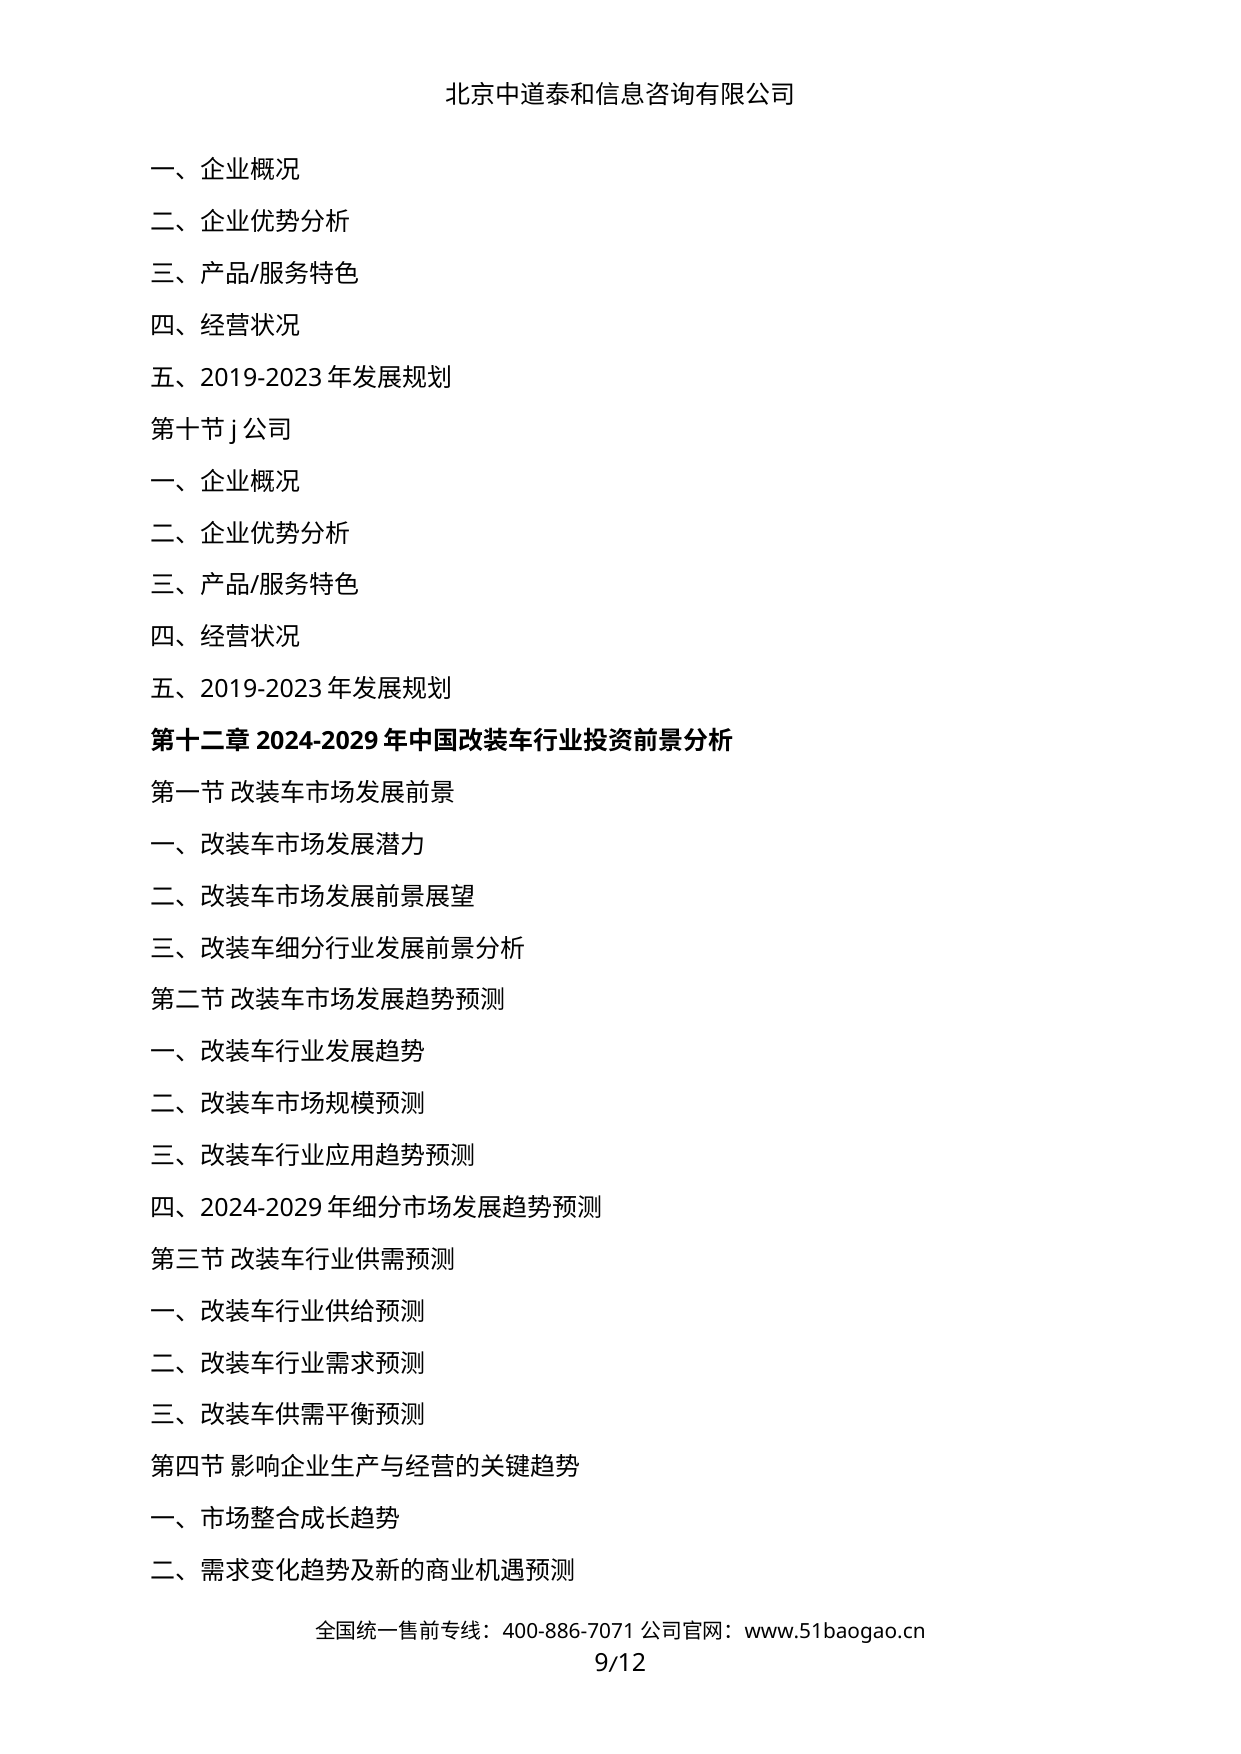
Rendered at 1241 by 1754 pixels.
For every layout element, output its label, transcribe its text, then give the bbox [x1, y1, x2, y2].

text 四、2024-2029年细分市场发展趋势预测 [150, 1187, 1090, 1224]
text 四、经营状况 [150, 617, 1090, 653]
text 二、需求变化趋势及新的商业机遇预测 [150, 1551, 1090, 1587]
text 三、改装车细分行业发展前景分析 [150, 928, 1090, 964]
text 五、2019-2023年发展规划 [150, 357, 1090, 394]
text 一、改装车市场发展潜力 [150, 824, 1090, 861]
text 第四节 影响企业生产与经营的关键趋势 [150, 1447, 1090, 1483]
text 第三节 改装车行业供需预测 [150, 1239, 1090, 1276]
text 四、经营状况 [150, 306, 1090, 342]
text 第十二章 2024-2029年中国改装车行业投资前景分析 [150, 721, 1090, 757]
text 二、企业优势分析 [150, 513, 1090, 549]
text 一、改装车行业供给预测 [150, 1291, 1090, 1327]
text 三、产品/服务特色 [150, 254, 1090, 290]
text 二、改装车行业需求预测 [150, 1343, 1090, 1379]
text 三、产品/服务特色 [150, 565, 1090, 601]
text 五、2019-2023年发展规划 [150, 669, 1090, 705]
text 三、改装车行业应用趋势预测 [150, 1136, 1090, 1172]
text 第十节 j公司 [150, 409, 1090, 446]
text 一、企业概况 [150, 150, 1090, 186]
text 二、改装车市场规模预测 [150, 1084, 1090, 1120]
text 一、企业概况 [150, 461, 1090, 497]
text 二、企业优势分析 [150, 202, 1090, 238]
text 一、市场整合成长趋势 [150, 1499, 1090, 1535]
text 第一节 改装车市场发展前景 [150, 772, 1090, 809]
text 一、改装车行业发展趋势 [150, 1032, 1090, 1068]
text 三、改装车供需平衡预测 [150, 1395, 1090, 1431]
text 二、改装车市场发展前景展望 [150, 876, 1090, 912]
text 第二节 改装车市场发展趋势预测 [150, 980, 1090, 1016]
